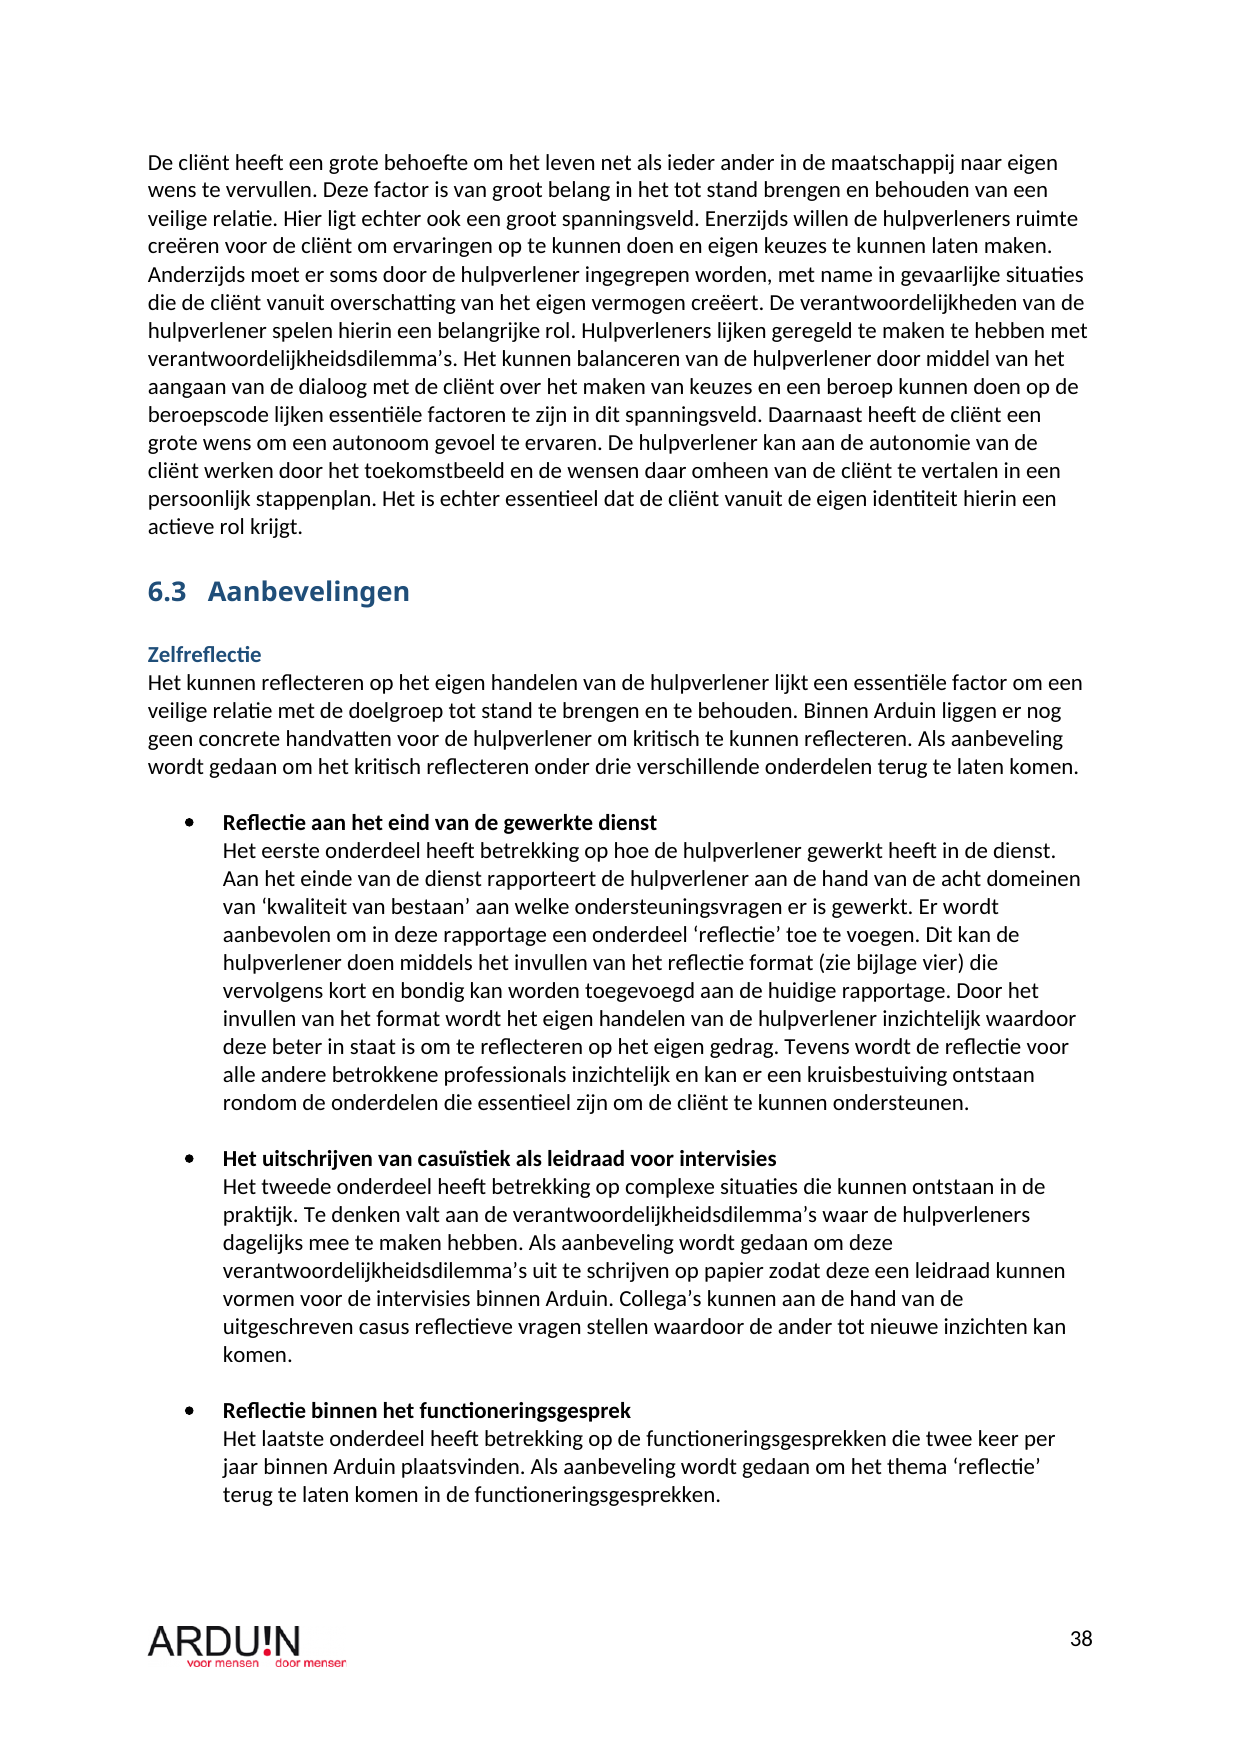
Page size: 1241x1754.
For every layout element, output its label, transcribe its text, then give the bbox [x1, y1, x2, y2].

text De cliënt heeft een grote behoefte om het leven net als ieder ander in de maatschappij naar eigen wens te vervullen. Deze factor is van groot belang in het tot stand brengen en behouden van een veilige relatie. Hier ligt echter ook een groot spanningsveld. Enerzijds willen de hulpverleners ruimte creëren voor de cliënt om ervaringen op te kunnen doen en eigen keuzes te kunnen laten maken. Anderzijds moet er soms door de hulpverlener ingegrepen worden, met name in gevaarlijke situaties die de cliënt vanuit overschatting van het eigen vermogen creëert. De verantwoordelijkheden van de hulpverlener spelen hierin een belangrijke rol. Hulpverleners lijken geregeld te maken te hebben met verantwoordelijkheidsdilemma’s. Het kunnen balanceren van de hulpverlener door middel van het aangaan van de dialoog met de cliënt over het maken van keuzes en een beroep kunnen doen op de beroepscode lijken essentiële factoren te zijn in dit spanningsveld. Daarnaast heeft de cliënt een grote wens om een autonoom gevoel te ervaren. De hulpverlener kan aan de autonomie van de cliënt werken door het toekomstbeeld en de wensen daar omheen van de cliënt te vertalen in een persoonlijk stappenplan. Het is echter essentieel dat de cliënt vanuit de eigen identiteit hierin een actieve rol krijgt. [148, 148, 1093, 540]
text Het laatste onderdeel heeft betrekking op de functioneringsgesprekken die twee keer per jaar binnen Arduin plaatsvinden. Als aanbeveling wordt gedaan om het thema ‘reflectie’ terug te laten komen in de functioneringsgesprekken. [223, 1424, 1093, 1508]
text Het tweede onderdeel heeft betrekking op complexe situaties die kunnen ontstaan in de praktijk. Te denken valt aan de verantwoordelijkheidsdilemma’s waar de hulpverleners dagelijks mee te maken hebben. Als aanbeveling wordt gedaan om deze verantwoordelijkheidsdilemma’s uit te schrijven op papier zodat deze een leidraad kunnen vormen voor de intervisies binnen Arduin. Collega’s kunnen aan de hand van de uitgeschreven casus reflectieve vragen stellen waardoor de ander tot nieuwe inzichten kan komen. [223, 1172, 1093, 1368]
text Het kunnen reflecteren op het eigen handelen van de hulpverlener lijkt een essentiële factor om een veilige relatie met de doelgroep tot stand te brengen en te behouden. Binnen Arduin liggen er nog geen concrete handvatten voor de hulpverlener om kritisch te kunnen reflecteren. Als aanbeveling wordt gedaan om het kritisch reflecteren onder drie verschillende onderdelen terug te laten komen. [148, 668, 1093, 780]
subtitle Aanbevelingen [148, 572, 1093, 609]
list Reflectie aan het eind van de gewerkte dienst [185, 808, 1093, 836]
text Het eerste onderdeel heeft betrekking op hoe de hulpverlener gewerkt heeft in de dienst. Aan het einde van de dienst rapporteert de hulpverlener aan de hand van de acht domeinen van ‘kwaliteit van bestaan’ aan welke ondersteuningsvragen er is gewerkt. Er wordt aanbevolen om in deze rapportage een onderdeel ‘reflectie’ toe te voegen. Dit kan de hulpverlener doen middels het invullen van het reflectie format (zie bijlage vier) die vervolgens kort en bondig kan worden toegevoegd aan de huidige rapportage. Door het invullen van het format wordt het eigen handelen van de hulpverlener inzichtelijk waardoor deze beter in staat is om te reflecteren op het eigen gedrag. Tevens wordt de reflectie voor alle andere betrokkene professionals inzichtelijk en kan er een kruisbestuiving ontstaan rondom de onderdelen die essentieel zijn om de cliënt te kunnen ondersteunen. [223, 836, 1093, 1116]
picture [147, 1626, 347, 1667]
list Het uitschrijven van casuïstiek als leidraad voor intervisies [185, 1144, 1093, 1172]
list Reflectie binnen het functioneringsgesprek [185, 1396, 1093, 1424]
text Zelfreflectie [148, 640, 1093, 668]
